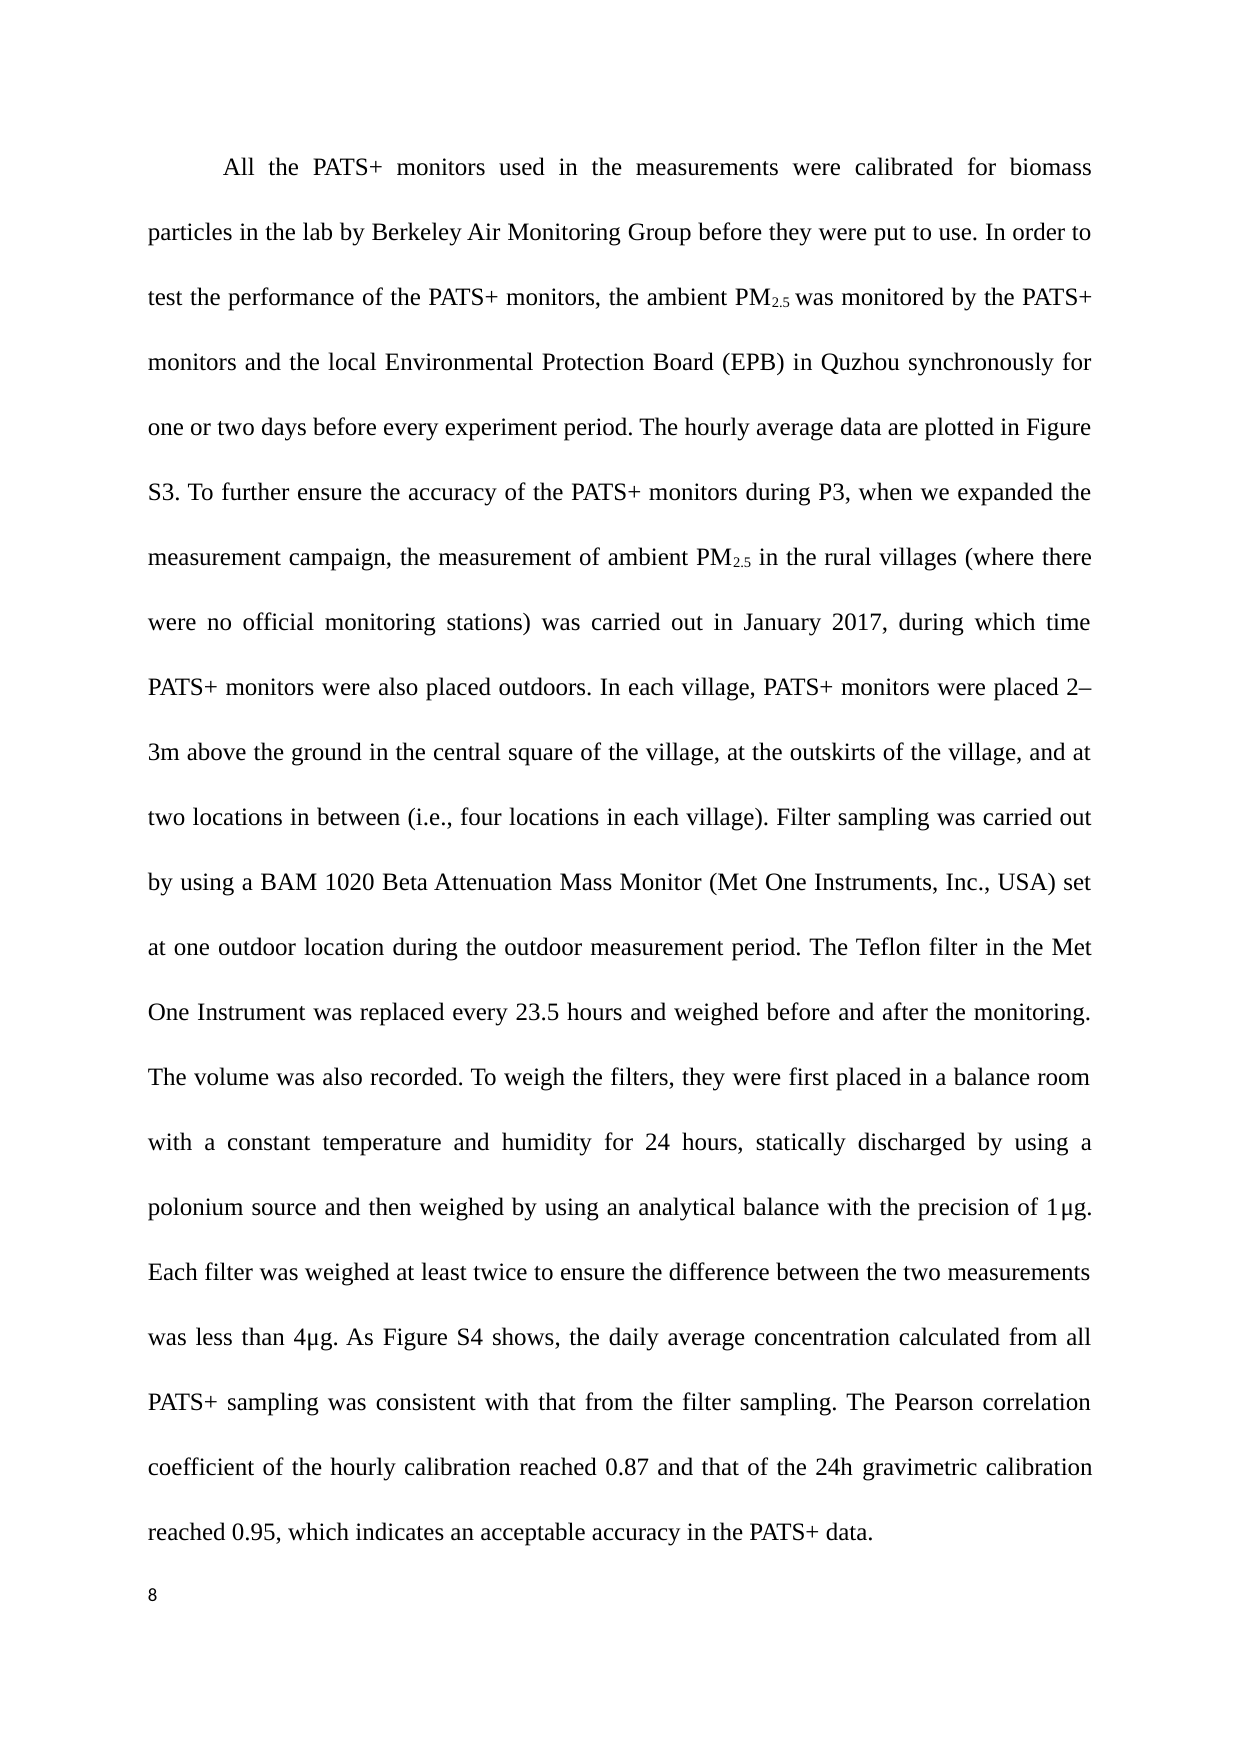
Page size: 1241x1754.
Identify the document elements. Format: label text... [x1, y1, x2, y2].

text All the PATS+ monitors used in the measurements were calibrated for biomass particles in the lab by Berkeley Air Monitoring Group before they were put to use. In order to test the performance of the PATS+ monitors, the ambient PM2.5 was monitored by the PATS+ monitors and the local Environmental Protection Board (EPB) in Quzhou synchronously for one or two days before every experiment period. The hourly average data are plotted in Figure S3. To further ensure the accuracy of the PATS+ monitors during P3, when we expanded the measurement campaign, the measurement of ambient PM2.5 in the rural villages (where there were no official monitoring stations) was carried out in January 2017, during which time PATS+ monitors were also placed outdoors. In each village, PATS+ monitors were placed 2–3m above the ground in the central square of the village, at the outskirts of the village, and at two locations in between (i.e., four locations in each village). Filter sampling was carried out by using a BAM 1020 Beta Attenuation Mass Monitor (Met One Instruments, Inc., USA) set at one outdoor location during the outdoor measurement period. The Teflon filter in the Met One Instrument was replaced every 23.5 hours and weighed before and after the monitoring. The volume was also recorded. To weigh the filters, they were first placed in a balance room with a constant temperature and humidity for 24 hours, statically discharged by using a polonium source and then weighed by using an analytical balance with the precision of 1μg. Each filter was weighed at least twice to ensure the difference between the two measurements was less than 4μg. As Figure S4 shows, the daily average concentration calculated from all PATS+ sampling was consistent with that from the filter sampling. The Pearson correlation coefficient of the hourly calibration reached 0.87 and that of the 24h gravimetric calibration reached 0.95, which indicates an acceptable accuracy in the PATS+ data. [148, 150, 1092, 1548]
